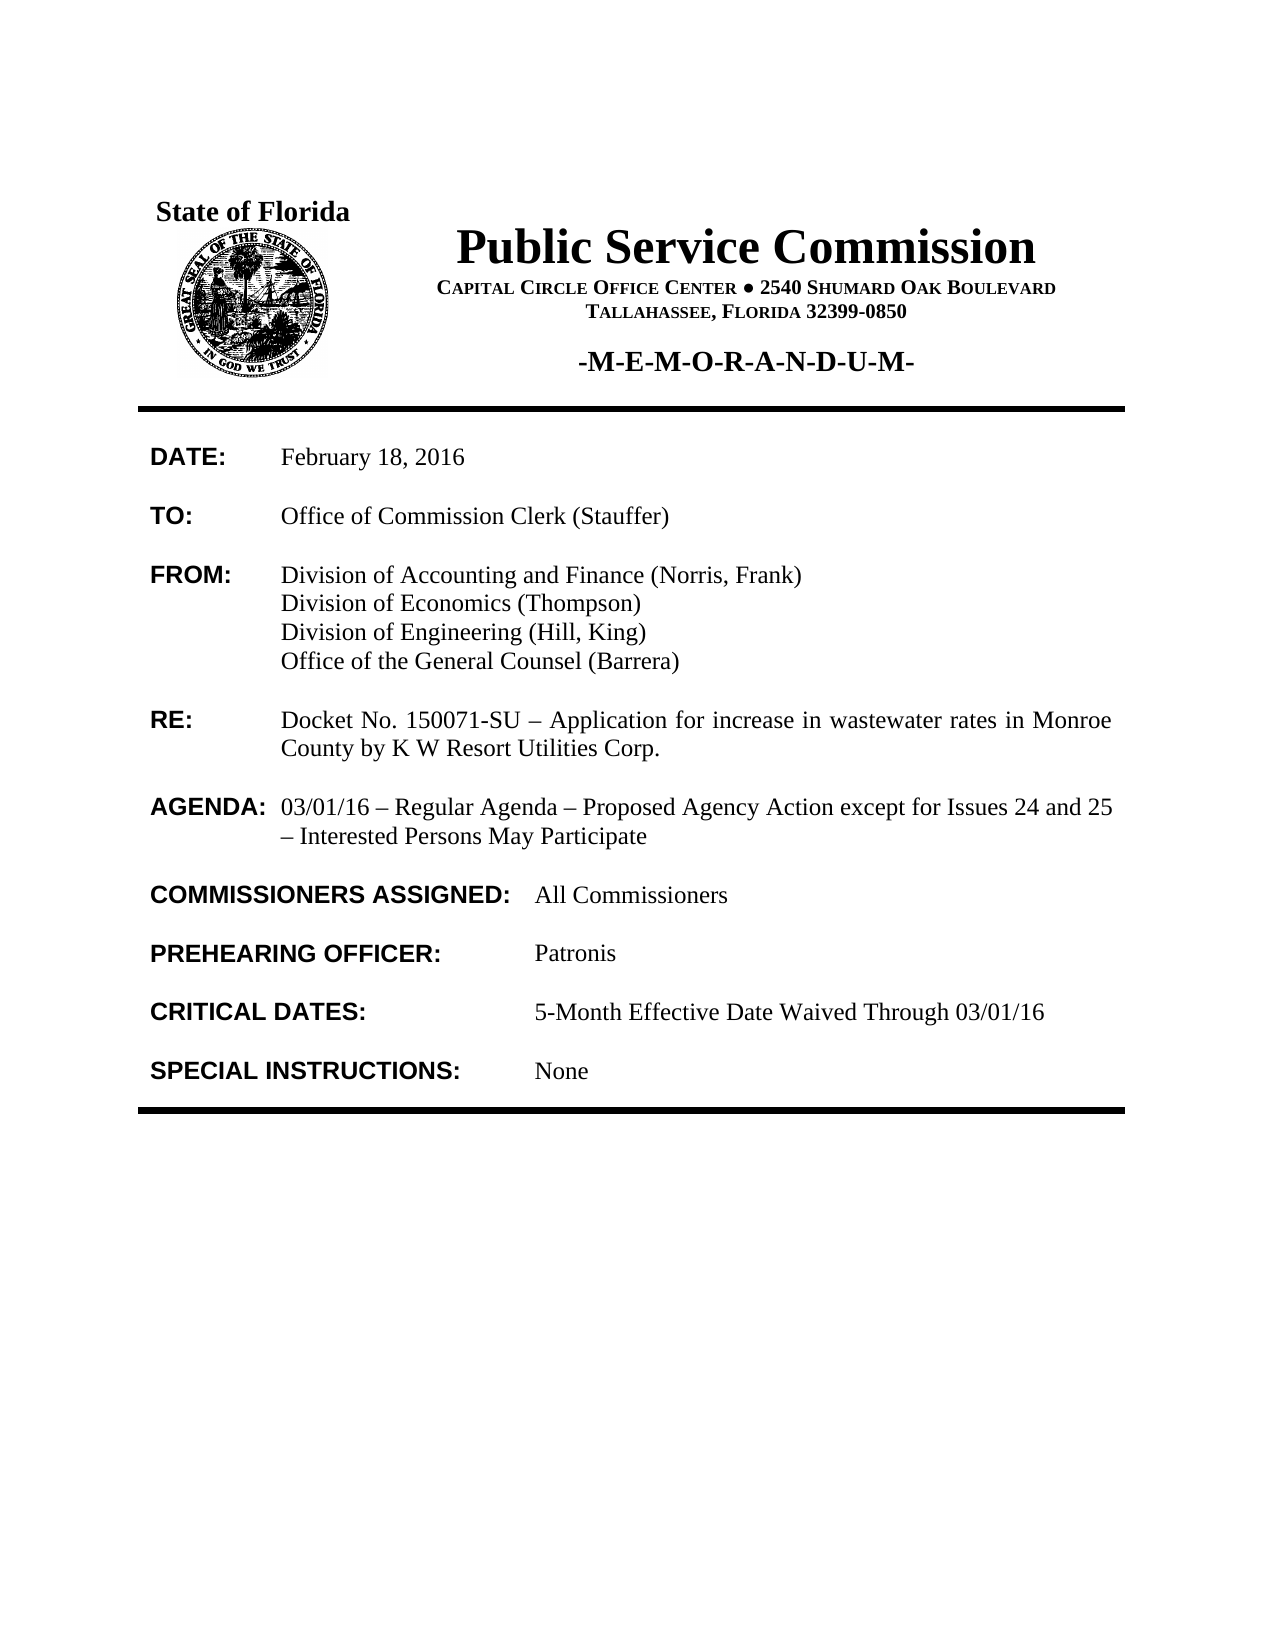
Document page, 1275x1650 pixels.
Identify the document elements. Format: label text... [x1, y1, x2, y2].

table_cell COMMISSIONERS ASSIGNED: [138, 850, 522, 908]
table_header State of Florida [138, 194, 367, 406]
table_cell CRITICAL DATES: [138, 967, 522, 1026]
table_cell 5-Month Effective Date Waived Through 03/01/16 [522, 967, 1125, 1026]
table_header Public Service Commission Capital Circle Office Center ● 2540 Shumard Oak Boulevard Tallahassee, Florida 32399-0850 -M-E-M-O-R-A-N-D-U-M- [367, 194, 1125, 406]
table_cell Division of Accounting and Finance (Norris, Frank) Division of Economics (Thompson) Division of Engineering (Hill, King) Office of the General Counsel (Barrera) [269, 530, 1125, 675]
table_cell February 18, 2016 [269, 412, 1125, 471]
table_cell Office of Commission Clerk (Stauffer) [269, 471, 1125, 530]
table_cell SPECIAL INSTRUCTIONS: [138, 1026, 522, 1107]
table_cell AGENDA: [138, 762, 268, 850]
table_cell FROM: [138, 530, 268, 675]
table_cell RE: [138, 675, 268, 762]
table_cell 03/01/16 – Regular Agenda – Proposed Agency Action except for Issues 24 and 25 – Interested Persons May Participate [269, 762, 1125, 850]
table_cell DATE: [138, 412, 268, 471]
table_cell Patronis [522, 909, 1125, 967]
table_cell Docket No. 150071-SU – Application for increase in wastewater rates in Monroe County by K W Resort Utilities Corp. [269, 675, 1125, 762]
table_cell TO: [138, 471, 268, 530]
table_cell PREHEARING OFFICER: [138, 909, 522, 967]
picture [176, 227, 329, 378]
table_cell None [522, 1026, 1125, 1107]
table_cell All Commissioners [522, 850, 1125, 908]
